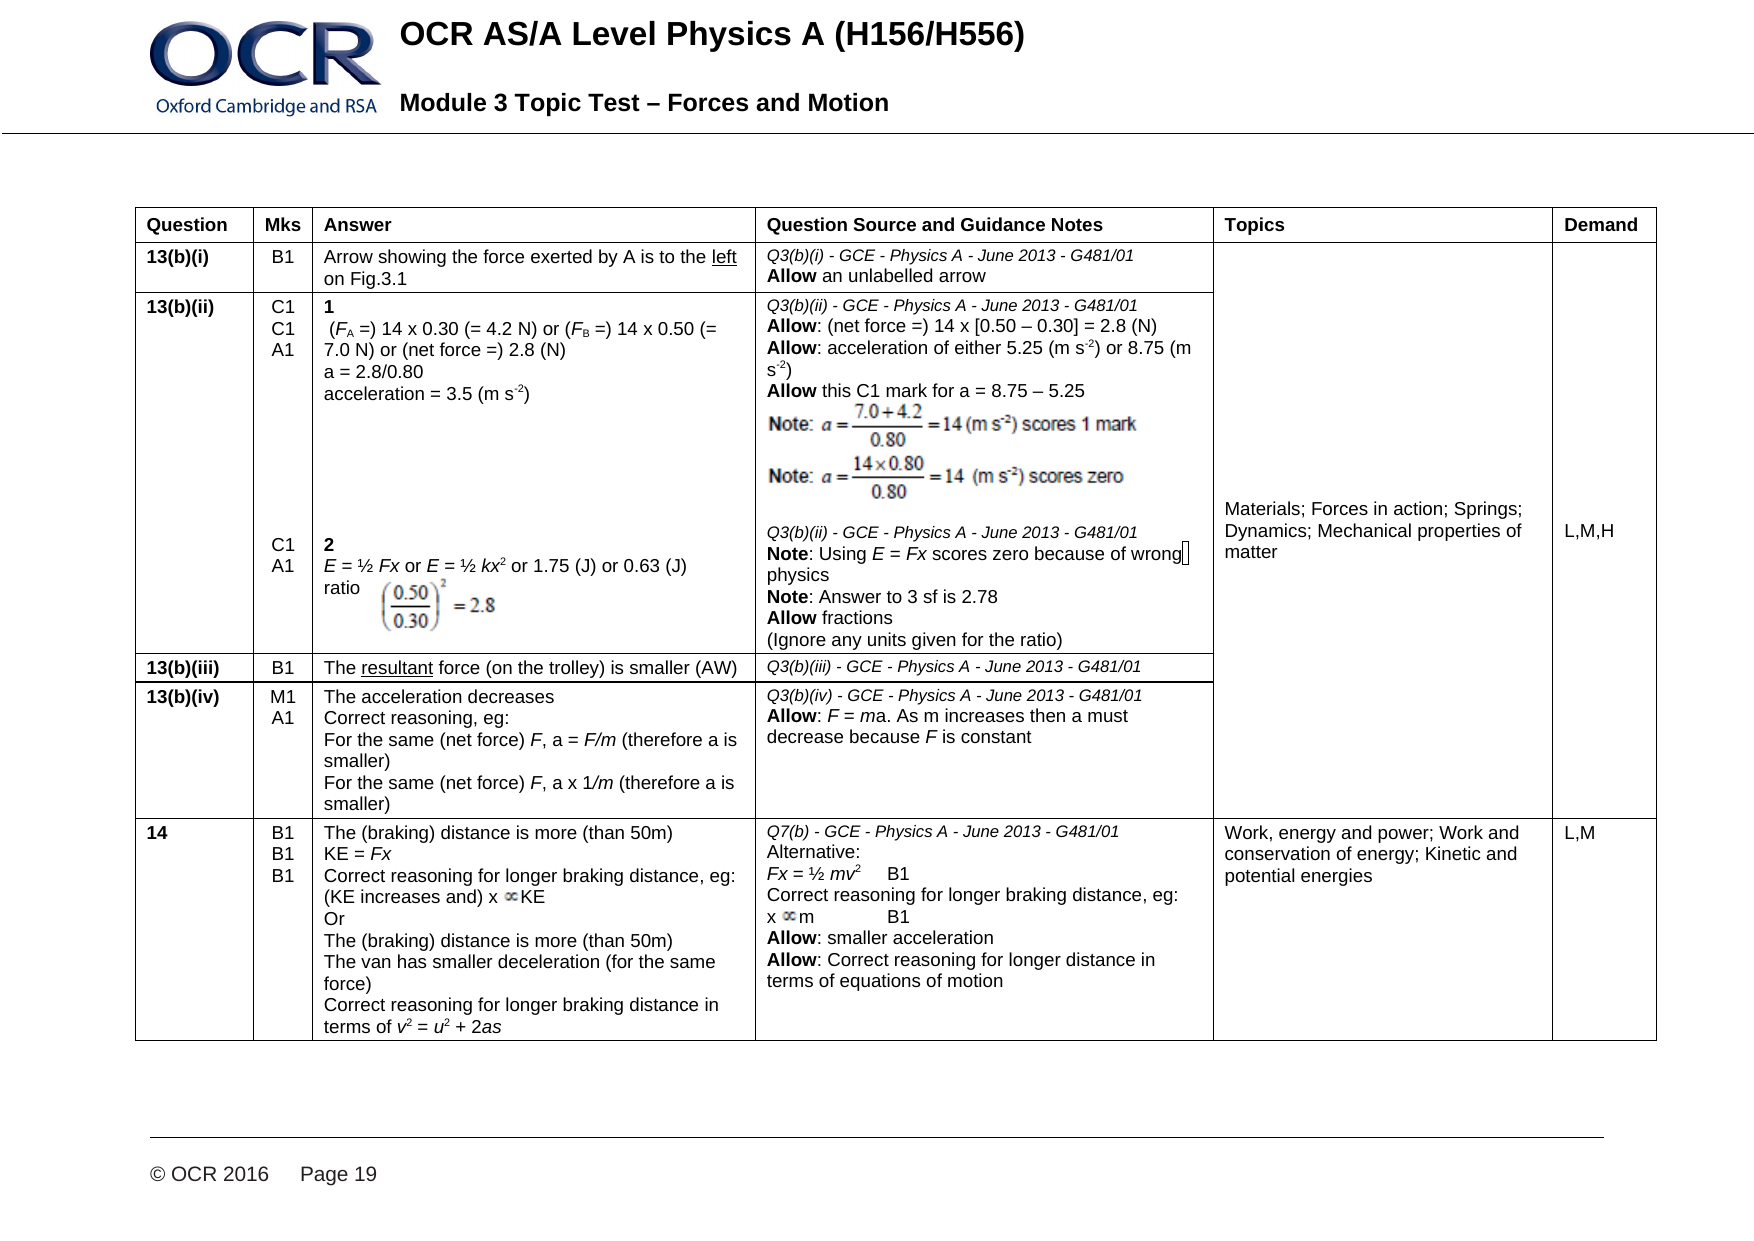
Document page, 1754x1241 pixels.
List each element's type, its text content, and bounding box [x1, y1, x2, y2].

table_cell Q3(b)(iii) - GCE - Physics A - June 2013 - G481/01 [756, 654, 1213, 681]
table_cell 13(b)(iv) [136, 683, 253, 818]
table_cell M1 A1 [254, 683, 312, 818]
table_cell Q3(b)(ii) - GCE - Physics A - June 2013 - G481/01 Allow: (net force =) 14 x [0.50 – 0.30] = 2.8 (N) Allow: acceleration of either 5.25 (m s-2) or 8.75 (m s-2) Allow this C1 mark for a = 8.75 – 5.25 Q3(b)(ii) - GCE - Physics A - June 2013 - G481/01 Note: Using E = Fx scores zero because of wrong physics Note: Answer to 3 sf is 2.78 Allow fractions (Ignore any units given for the ratio) [756, 293, 1213, 653]
table_cell The acceleration decreases Correct reasoning, eg: For the same (net force) F, a = F/m (therefore a is smaller) For the same (net force) F, a x 1/m (therefore a is smaller) [313, 683, 755, 818]
table_cell 13(b)(i) [136, 243, 253, 292]
table_header Question [136, 208, 253, 242]
table_cell Q3(b)(i) - GCE - Physics A - June 2013 - G481/01 Allow an unlabelled arrow [756, 243, 1213, 292]
table_cell Work, energy and power; Work and conservation of energy; Kinetic and potential energies [1214, 819, 1552, 1040]
table_cell The (braking) distance is more (than 50m) KE = Fx Correct reasoning for longer braking distance, eg: (KE increases and) x KE Or The (braking) distance is more (than 50m) The van has smaller deceleration (for the same force) Correct reasoning for longer braking distance in terms of v2 = u2 + 2as [313, 819, 755, 1040]
table_cell Q3(b)(iv) - GCE - Physics A - June 2013 - G481/01 Allow: F = ma. As m increases then a must decrease because F is constant [756, 683, 1213, 818]
table_cell The resultant force (on the trolley) is smaller (AW) [313, 654, 755, 681]
table_cell L,M [1553, 819, 1656, 1040]
table_cell 14 [136, 819, 253, 1040]
table_cell Materials; Forces in action; Springs; Dynamics; Mechanical properties of matter [1214, 243, 1552, 818]
table_header Question Source and Guidance Notes [756, 208, 1213, 242]
table_header Topics [1214, 208, 1552, 242]
table_cell B1 [254, 243, 312, 292]
table_cell Q7(b) - GCE - Physics A - June 2013 - G481/01 Alternative: Fx = ½ mv2 B1 Correct reasoning for longer braking distance, eg: x m B1 Allow: smaller acceleration Allow: Correct reasoning for longer distance in terms of equations of motion [756, 819, 1213, 1040]
table_header Demand [1553, 208, 1656, 242]
table_cell 13(b)(iii) [136, 654, 253, 681]
picture [150, 21, 385, 117]
table_header Mks [254, 208, 312, 242]
table_cell L,M,H [1553, 243, 1656, 818]
table_cell 1 (FA =) 14 x 0.30 (= 4.2 N) or (FB =) 14 x 0.50 (= 7.0 N) or (net force =) 2.8 (N) a = 2.8/0.80 acceleration = 3.5 (m s-2) 2 E = ½ Fx or E = ½ kx2 or 1.75 (J) or 0.63 (J) ratio [313, 293, 755, 653]
table_cell C1 C1 A1 C1 A1 [254, 293, 312, 653]
table_cell 13(b)(ii) [136, 293, 253, 653]
table_header Answer [313, 208, 755, 242]
table_cell B1 [254, 654, 312, 681]
table_cell Arrow showing the force exerted by A is to the left on Fig.3.1 [313, 243, 755, 292]
table_cell B1 B1 B1 [254, 819, 312, 1040]
